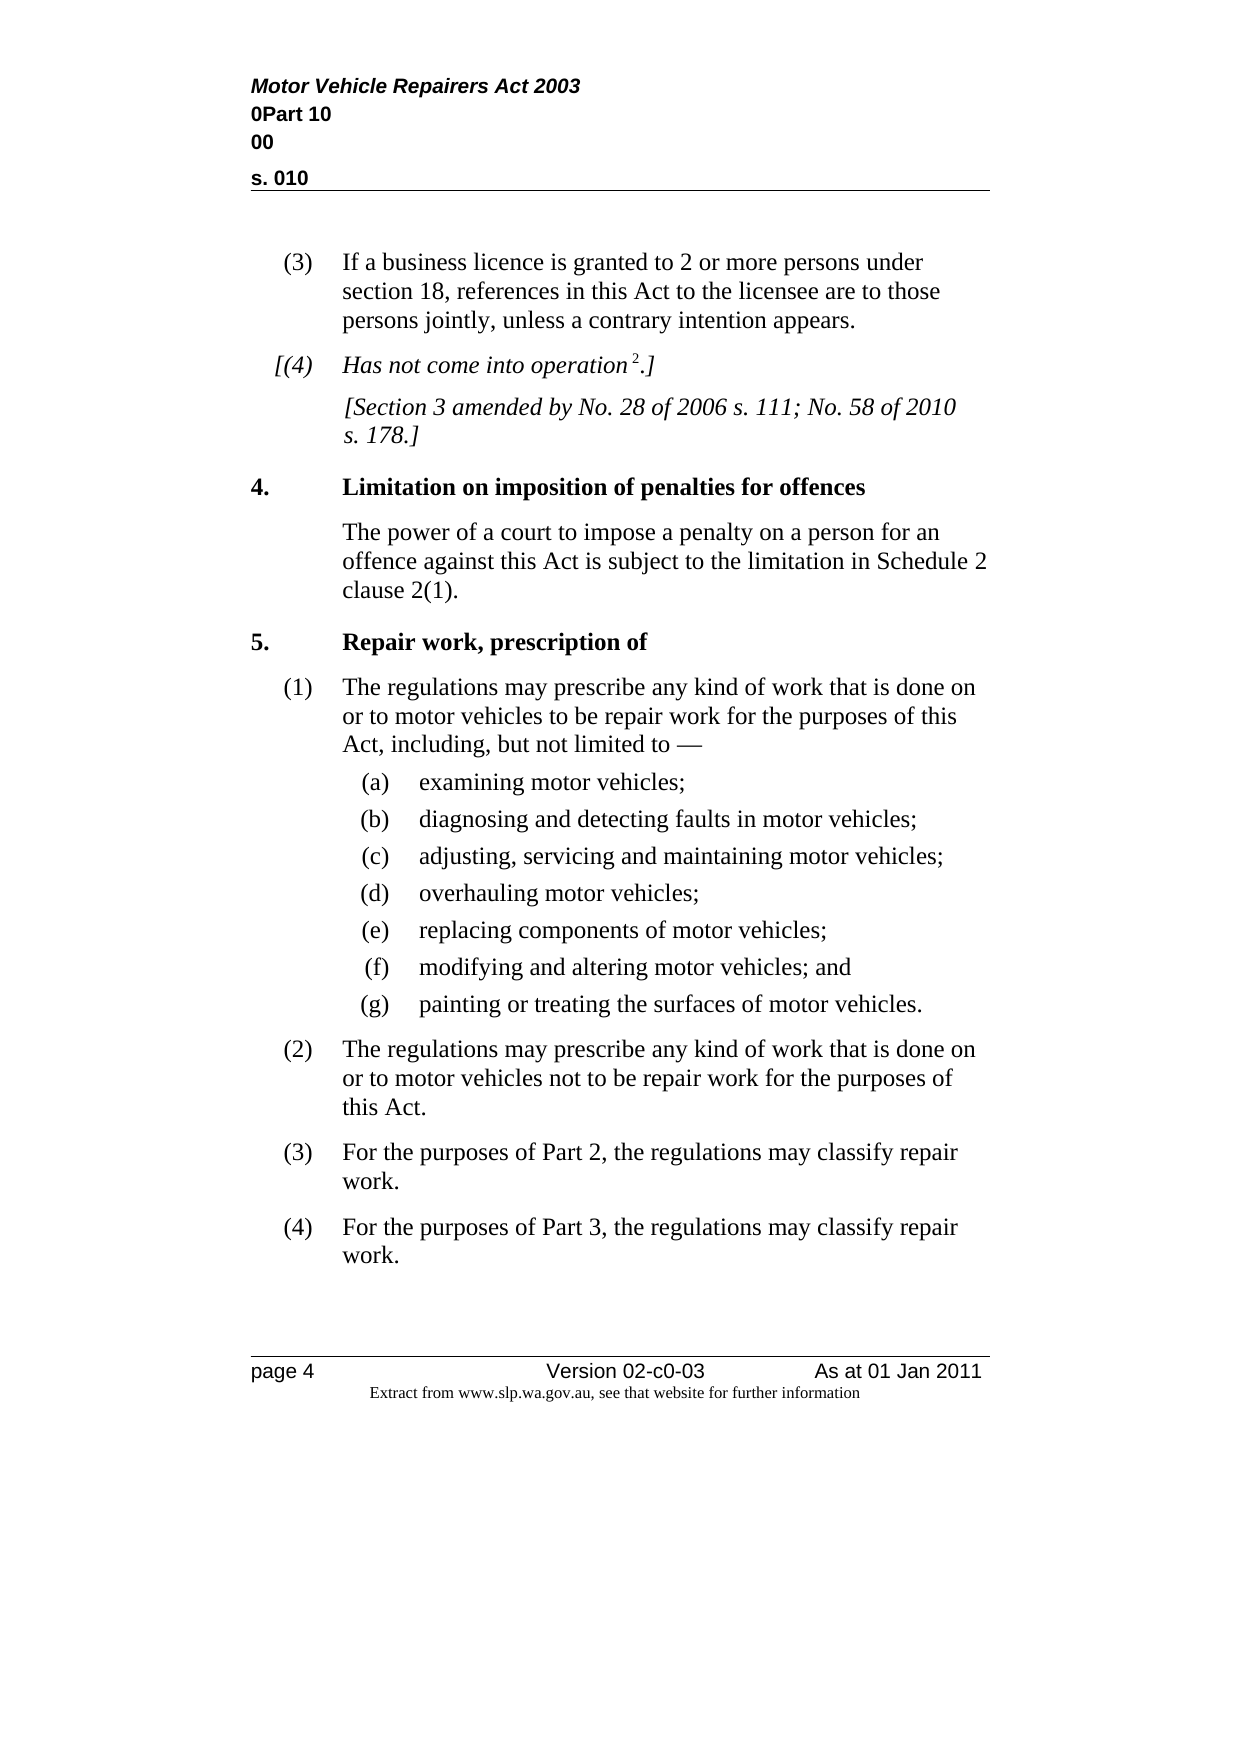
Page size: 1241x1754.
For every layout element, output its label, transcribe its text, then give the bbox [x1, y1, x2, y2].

text (4) For the purposes of Part 3, the regulations may classify repair work. [251, 1212, 990, 1269]
text [Section 3 amended by No. 28 of 2006 s. 111; No. 58 of 2010 s. 178.] [251, 392, 990, 449]
subtitle 4. Limitation on imposition of penalties for offences [251, 472, 990, 501]
text (a) examining motor vehicles; [251, 767, 990, 795]
text (b) diagnosing and detecting faults in motor vehicles; [251, 804, 990, 832]
text (1) The regulations may prescribe any kind of work that is done on or to motor vehicles to be repair work for the purposes of this Act, including, but not limited to — [251, 672, 990, 758]
text (3) If a business licence is granted to 2 or more persons under section 18, references in this Act to the licensee are to those persons jointly, unless a contrary intention appears. [251, 247, 990, 334]
subtitle 5. Repair work, prescription of [251, 627, 990, 655]
text (2) The regulations may prescribe any kind of work that is done on or to motor vehicles not to be repair work for the purposes of this Act. [251, 1034, 990, 1121]
text (f) modifying and altering motor vehicles; and [251, 952, 990, 981]
text (d) overhauling motor vehicles; [251, 878, 990, 907]
text (c) adjusting, servicing and maintaining motor vehicles; [251, 841, 990, 869]
text The power of a court to impose a penalty on a person for an offence against this Act is subject to the limitation in Schedule 2 clause 2(1). [251, 517, 990, 604]
text (g) painting or treating the surfaces of motor vehicles. [251, 989, 990, 1018]
text [(4) Has not come into operation 2.] [251, 350, 990, 379]
text (3) For the purposes of Part 2, the regulations may classify repair work. [251, 1137, 990, 1195]
text (e) replacing components of motor vehicles; [251, 915, 990, 944]
